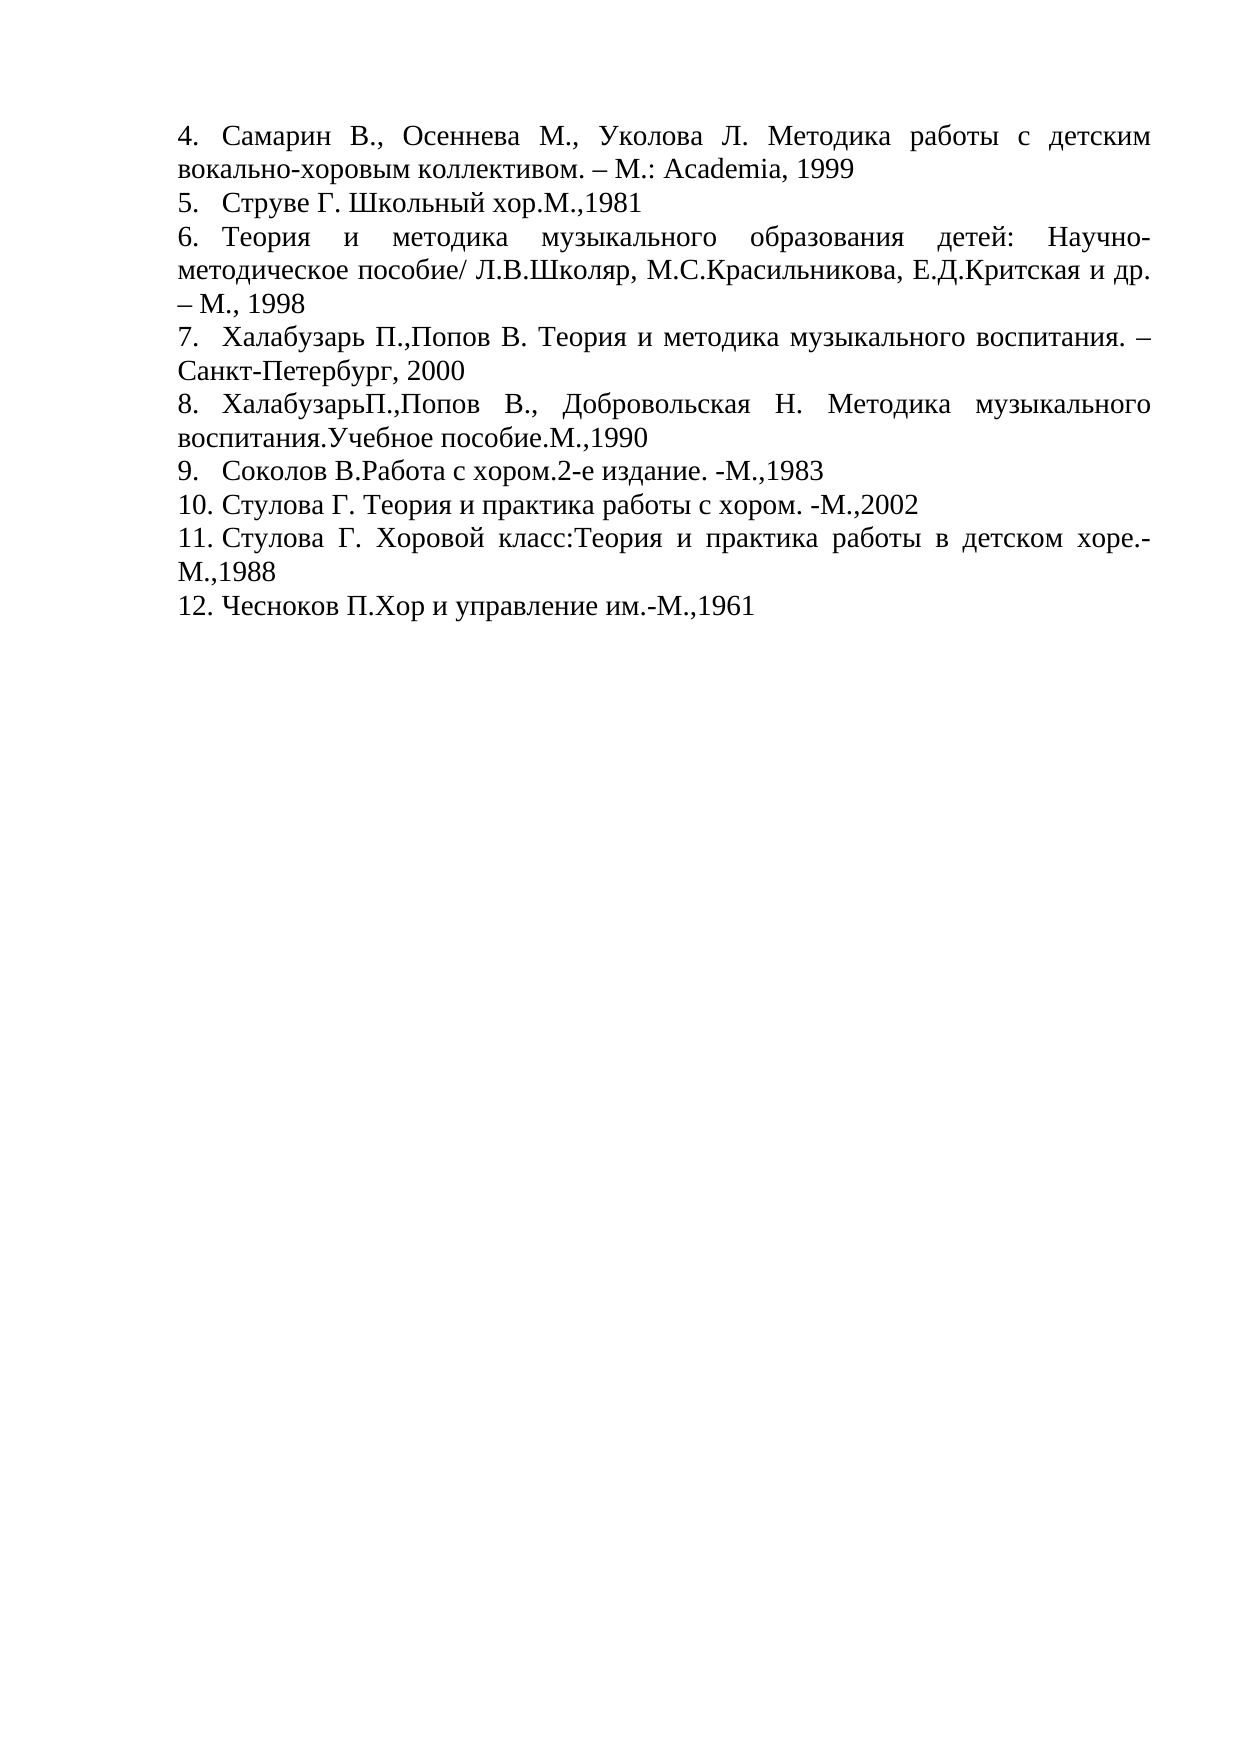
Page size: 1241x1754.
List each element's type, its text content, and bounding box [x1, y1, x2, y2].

list Самарин В., Осеннева М., Уколова Л. Методика работы с детским вокально-хоровым коллективом. – М.: Academia, 1999 [177, 118, 1152, 185]
list Соколов В.Работа с хором.2-е издание. -М.,1983 [177, 453, 1152, 487]
list Чесноков П.Хор и управление им.-М.,1961 [177, 588, 1152, 621]
list Струве Г. Школьный хор.М.,1981 [177, 185, 1152, 219]
list ХалабузарьП.,Попов В., Добровольская Н. Методика музыкального воспитания.Учебное пособие.М.,1990 [177, 386, 1152, 453]
list Халабузарь П.,Попов В. Теория и методика музыкального воспитания. – Санкт-Петербург, 2000 [177, 319, 1152, 386]
list Теория и методика музыкального образования детей: Научно-методическое пособие/ Л.В.Школяр, М.С.Красильникова, Е.Д.Критская и др. – М., 1998 [177, 219, 1152, 319]
list Стулова Г. Хоровой класс:Теория и практика работы в детском хоре.-М.,1988 [177, 521, 1152, 588]
list Стулова Г. Теория и практика работы с хором. -М.,2002 [177, 487, 1152, 521]
